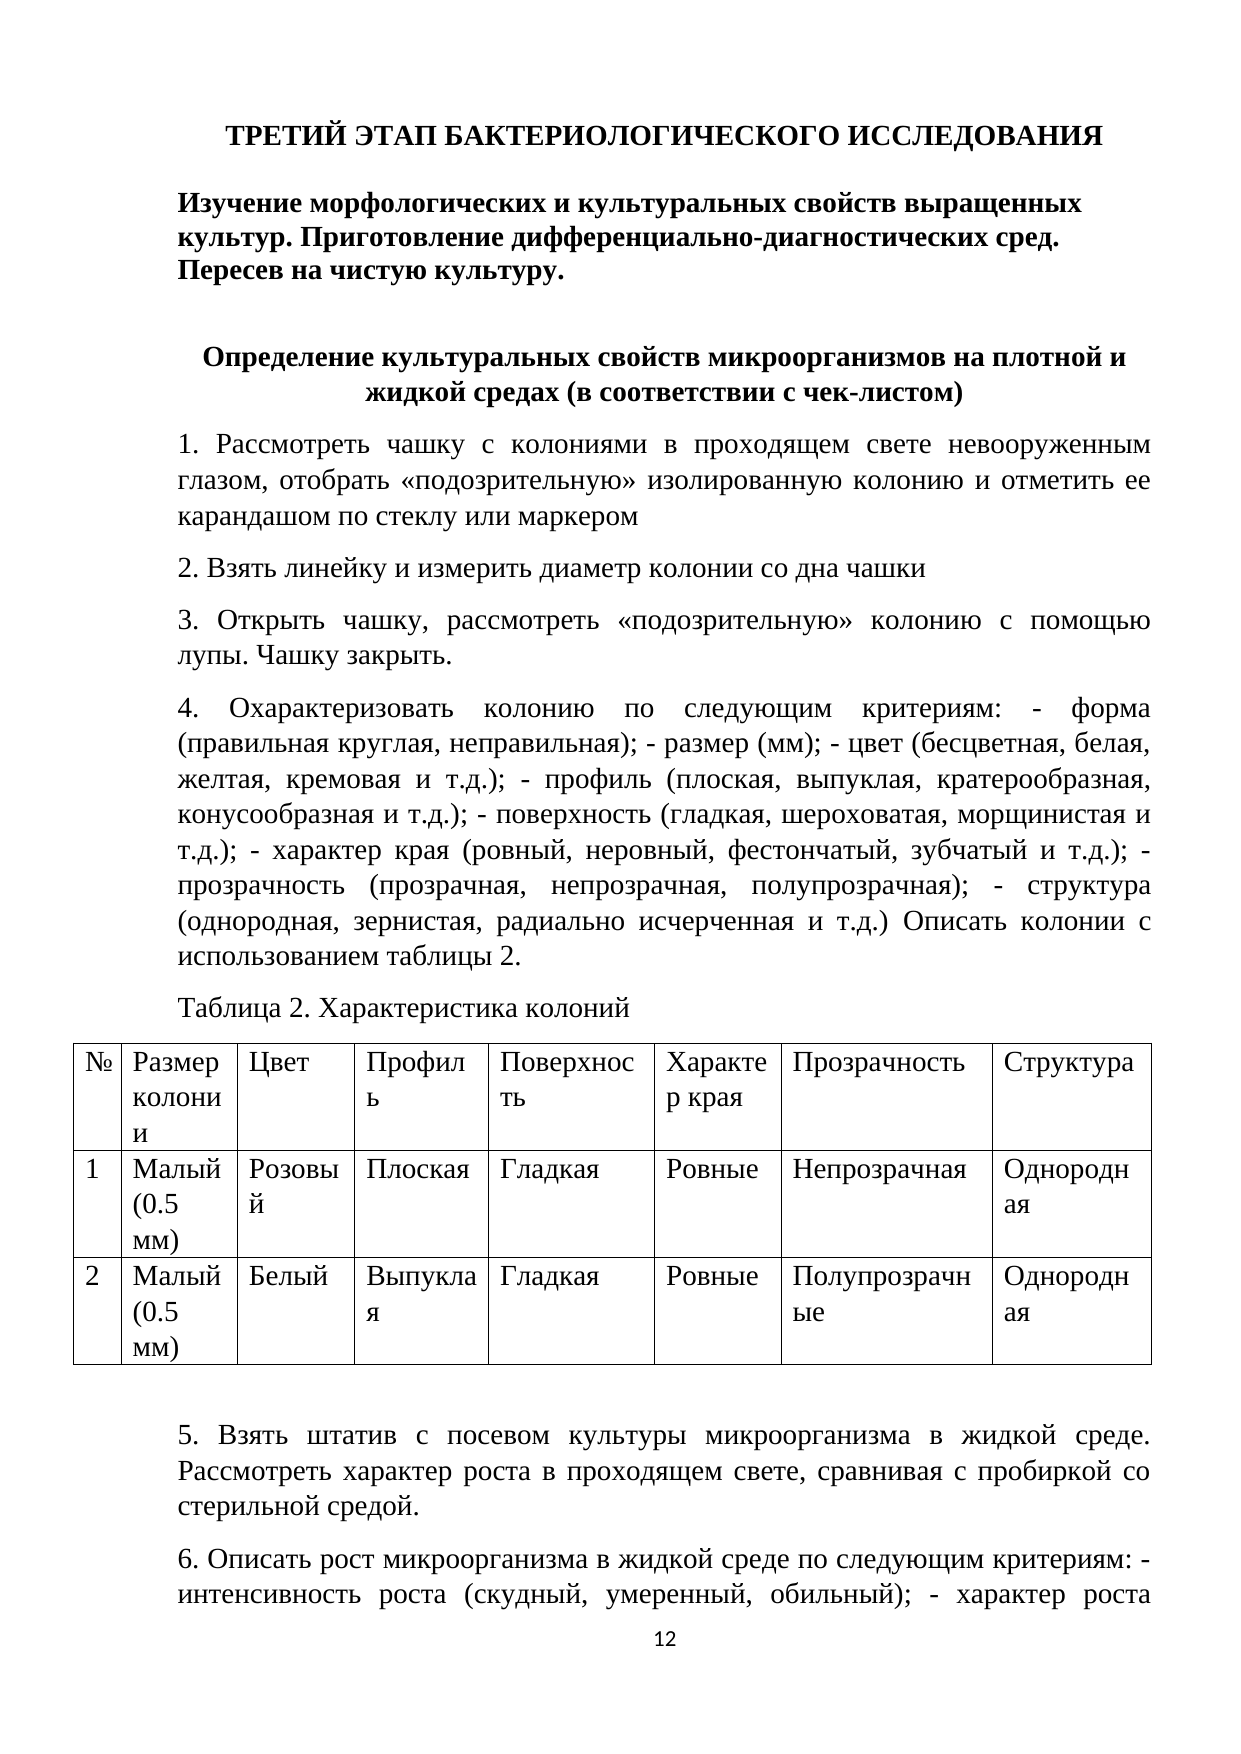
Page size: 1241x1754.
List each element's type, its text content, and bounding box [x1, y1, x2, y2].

text 4. Охарактеризовать колонию по следующим критериям: - форма (правильная круглая, неправильная); - размер (мм); - цвет (бесцветная, белая, желтая, кремовая и т.д.); - профиль (плоская, выпуклая, кратерообразная, конусообразная и т.д.); - поверхность (гладкая, шероховатая, морщинистая и т.д.); - характер края (ровный, неровный, фестончатый, зубчатый и т.д.); - прозрачность (прозрачная, непрозрачная, полупрозрачная); - структура (однородная, зернистая, радиально исчерченная и т.д.) Описать колонии с использованием таблицы 2. [177, 690, 1152, 972]
table_cell Малый (0.5 мм) [122, 1151, 237, 1257]
table_header Характер края [655, 1044, 781, 1150]
text 2. Взять линейку и измерить диаметр колонии со дна чашки [177, 550, 1152, 583]
text 5. Взять штатив с посевом культуры микроорганизма в жидкой среде. Рассмотреть характер роста в проходящем свете, сравнивая с пробиркой со стерильной средой. [177, 1417, 1152, 1522]
table_cell Выпуклая [355, 1258, 488, 1364]
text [177, 1541, 1152, 1610]
table_cell Гладкая [489, 1151, 654, 1257]
table_cell Розовый [238, 1151, 354, 1257]
table_header Структура [993, 1044, 1151, 1150]
subtitle Изучение морфологических и культуральных свойств выращенных культур. Приготовление дифференциально-диагностических сред. Пересев на чистую культуру. [177, 185, 1152, 286]
table_cell Непрозрачная [782, 1151, 992, 1257]
text Таблица 2. Характеристика колоний [177, 991, 1152, 1024]
table_cell 1 [74, 1151, 121, 1257]
table_cell Однородная [993, 1258, 1151, 1364]
table_cell Ровные [655, 1151, 781, 1257]
table_cell Белый [238, 1258, 354, 1364]
table_header № [74, 1044, 121, 1150]
table_cell Полупрозрачные [782, 1258, 992, 1364]
table_header Размер колонии [122, 1044, 237, 1150]
table_header Профиль [355, 1044, 488, 1150]
subtitle ТРЕТИЙ ЭТАП БАКТЕРИОЛОГИЧЕСКОГО ИССЛЕДОВАНИЯ [177, 118, 1152, 152]
text 1. Рассмотреть чашку с колониями в проходящем свете невооруженным глазом, отобрать «подозрительную» изолированную колонию и отметить ее карандашом по стеклу или маркером [177, 427, 1152, 531]
text 3. Открыть чашку, рассмотреть «подозрительную» колонию с помощью лупы. Чашку закрыть. [177, 602, 1152, 671]
text Определение культуральных свойств микроорганизмов на плотной и жидкой средах (в соответствии с чек-листом) [177, 339, 1152, 408]
table_header Поверхность [489, 1044, 654, 1150]
table_cell Однородная [993, 1151, 1151, 1257]
table_cell Малый (0.5 мм) [122, 1258, 237, 1364]
table_cell Гладкая [489, 1258, 654, 1364]
table_cell Плоская [355, 1151, 488, 1257]
table_header Цвет [238, 1044, 354, 1150]
table_cell Ровные [655, 1258, 781, 1364]
table_cell 2 [74, 1258, 121, 1364]
table_header Прозрачность [782, 1044, 992, 1150]
